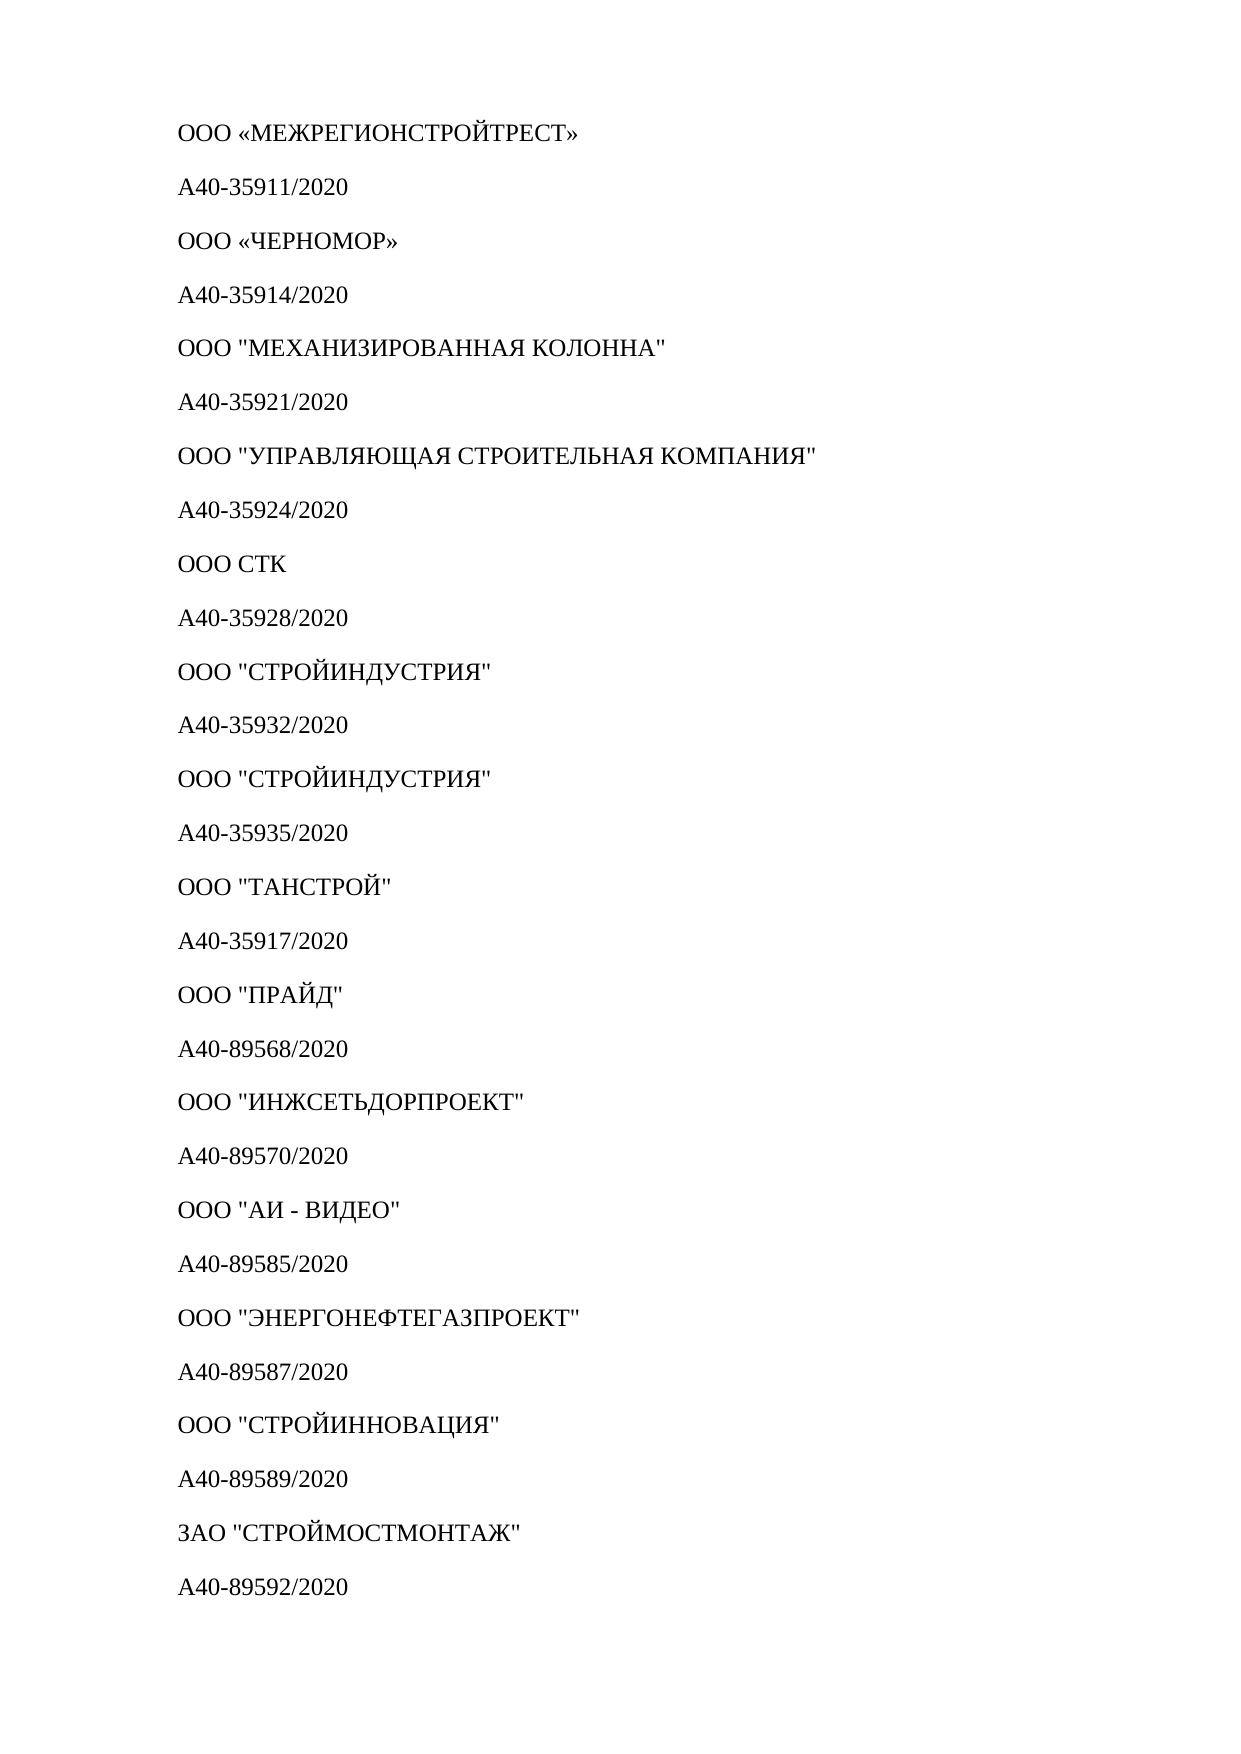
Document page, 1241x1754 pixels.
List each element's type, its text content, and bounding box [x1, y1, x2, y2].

text А40-35921/2020 [177, 387, 1152, 416]
text А40-35911/2020 [177, 172, 1152, 201]
text ООО "МЕХАНИЗИРОВАННАЯ КОЛОННА" [177, 333, 1152, 362]
text А40-35917/2020 [177, 926, 1152, 955]
text ЗАО "СТРОЙМОСТМОНТАЖ" [177, 1518, 1152, 1547]
text ООО "СТРОЙИНДУСТРИЯ" [177, 657, 1152, 685]
text ООО стк [177, 549, 1152, 578]
text ООО "ИНЖСЕТЬДОРПРОЕКТ" [177, 1087, 1152, 1116]
text А40-89587/2020 [177, 1357, 1152, 1386]
text ООО "ПРАЙД" [177, 980, 1152, 1008]
text ООО "УПРАВЛЯЮЩАЯ СТРОИТЕЛЬНАЯ КОМПАНИЯ" [177, 441, 1152, 470]
text А40-35932/2020 [177, 711, 1152, 739]
text ООО «Черномор» [177, 226, 1152, 254]
text ООО "СТРОЙИНДУСТРИЯ" [177, 764, 1152, 793]
text А40-89589/2020 [177, 1464, 1152, 1493]
text ООО "СТРОЙИННОВАЦИЯ" [177, 1411, 1152, 1439]
text А40-35928/2020 [177, 603, 1152, 632]
text А40-89585/2020 [177, 1249, 1152, 1278]
text А40-35935/2020 [177, 818, 1152, 847]
text А40-35914/2020 [177, 280, 1152, 308]
text ООО "ТАНстрой" [177, 872, 1152, 901]
text А40-89592/2020 [177, 1572, 1152, 1601]
text А40-89568/2020 [177, 1034, 1152, 1062]
text ООО "ЭНЕРГОНЕФТЕГАЗПРОЕКТ" [177, 1303, 1152, 1332]
text ООО "АИ - ВИДЕО" [177, 1195, 1152, 1224]
text ООО «Межрегионстройтрест» [177, 118, 1152, 147]
text А40-35924/2020 [177, 495, 1152, 524]
text А40-89570/2020 [177, 1141, 1152, 1170]
